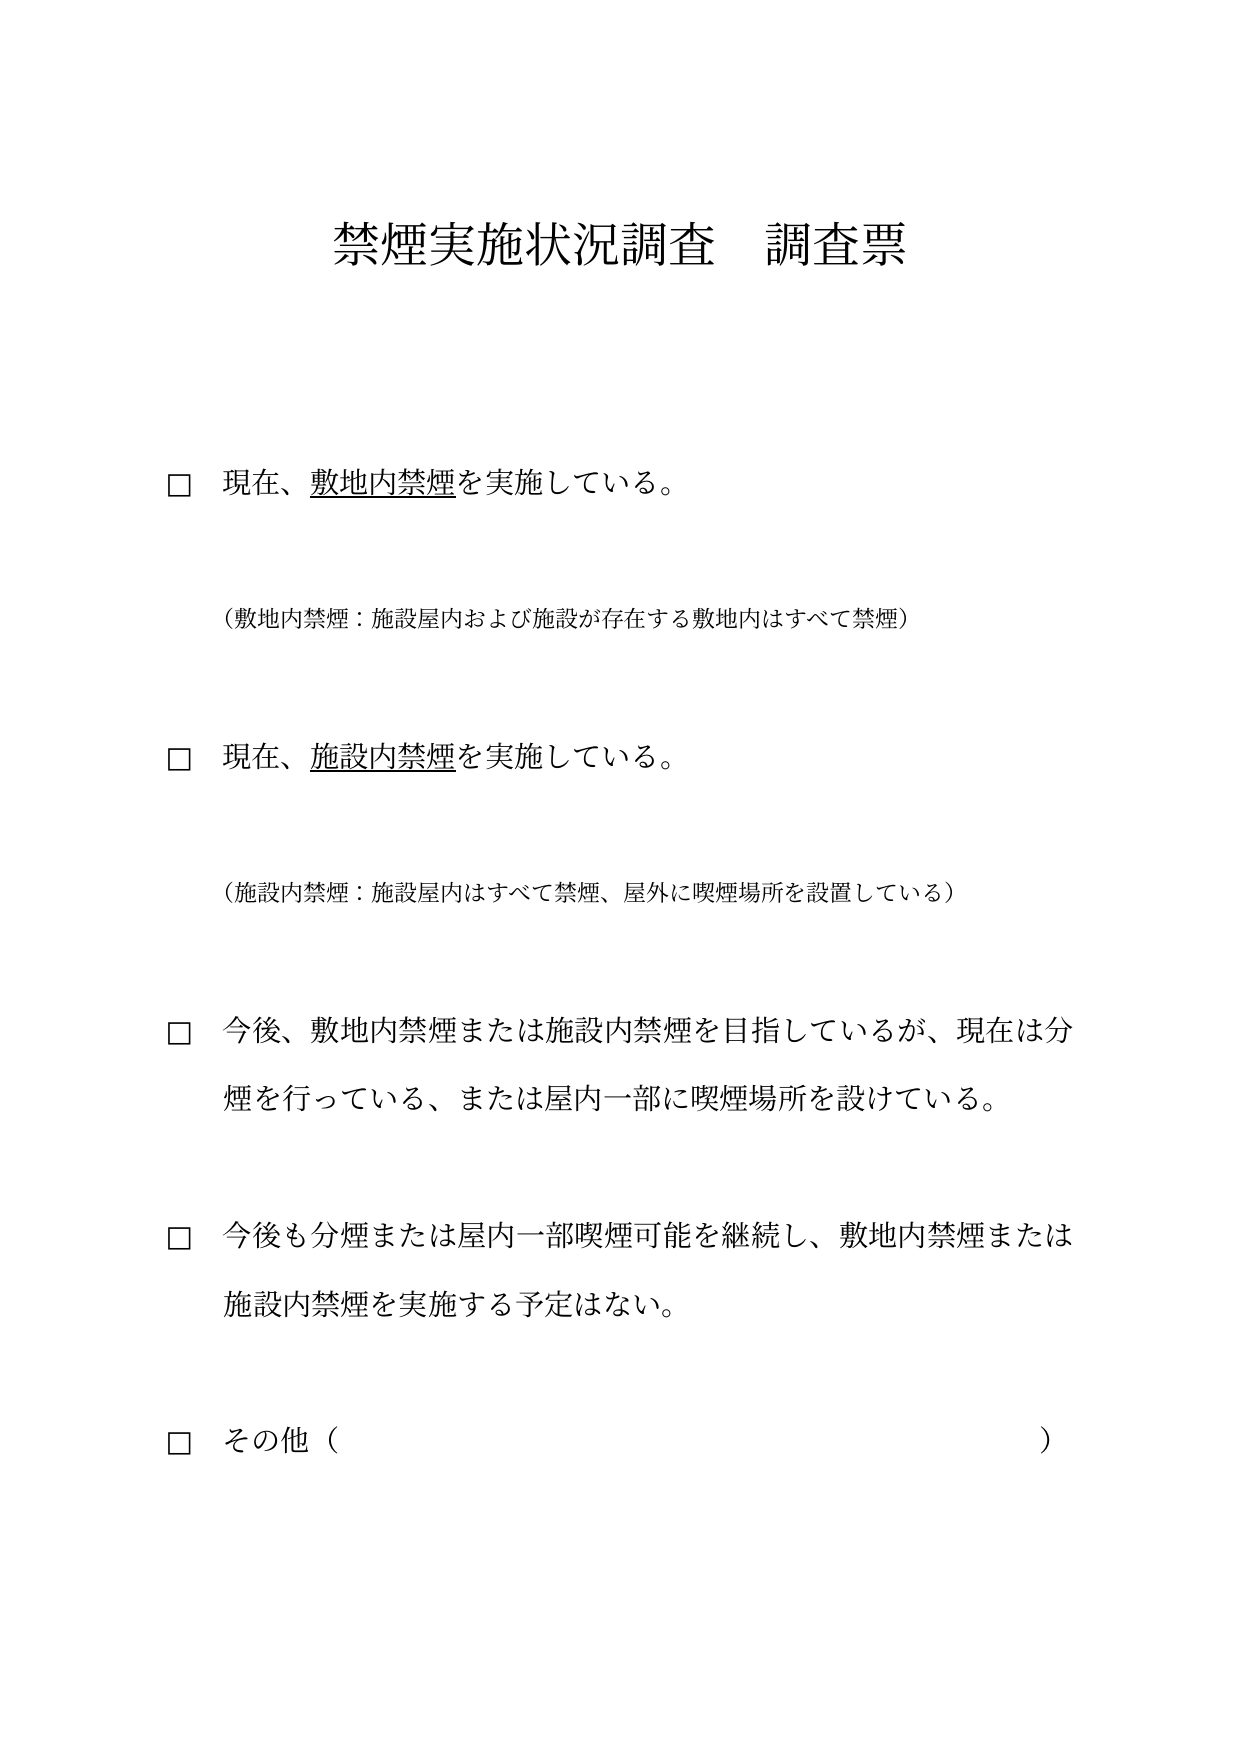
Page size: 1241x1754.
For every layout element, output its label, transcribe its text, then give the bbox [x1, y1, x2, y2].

text □ 現在、施設内禁煙を実施している。 [165, 721, 1075, 789]
text □ 今後も分煙または屋内一部喫煙可能を継続し、敷地内禁煙または施設内禁煙を実施する予定はない。 [165, 1200, 1075, 1337]
text □ 現在、敷地内禁煙を実施している。 [165, 447, 1075, 515]
text （敷地内禁煙：施設屋内および施設が存在する敷地内はすべて禁煙） [165, 584, 1075, 652]
text □ 今後、敷地内禁煙または施設内禁煙を目指しているが、現在は分煙を行っている、または屋内一部に喫煙場所を設けている。 [165, 994, 1075, 1131]
text （施設内禁煙：施設屋内はすべて禁煙、屋外に喫煙場所を設置している） [165, 857, 1075, 926]
text □ その他（ ） [165, 1405, 1075, 1473]
text 禁煙実施状況調査 調査票 [165, 173, 1075, 310]
